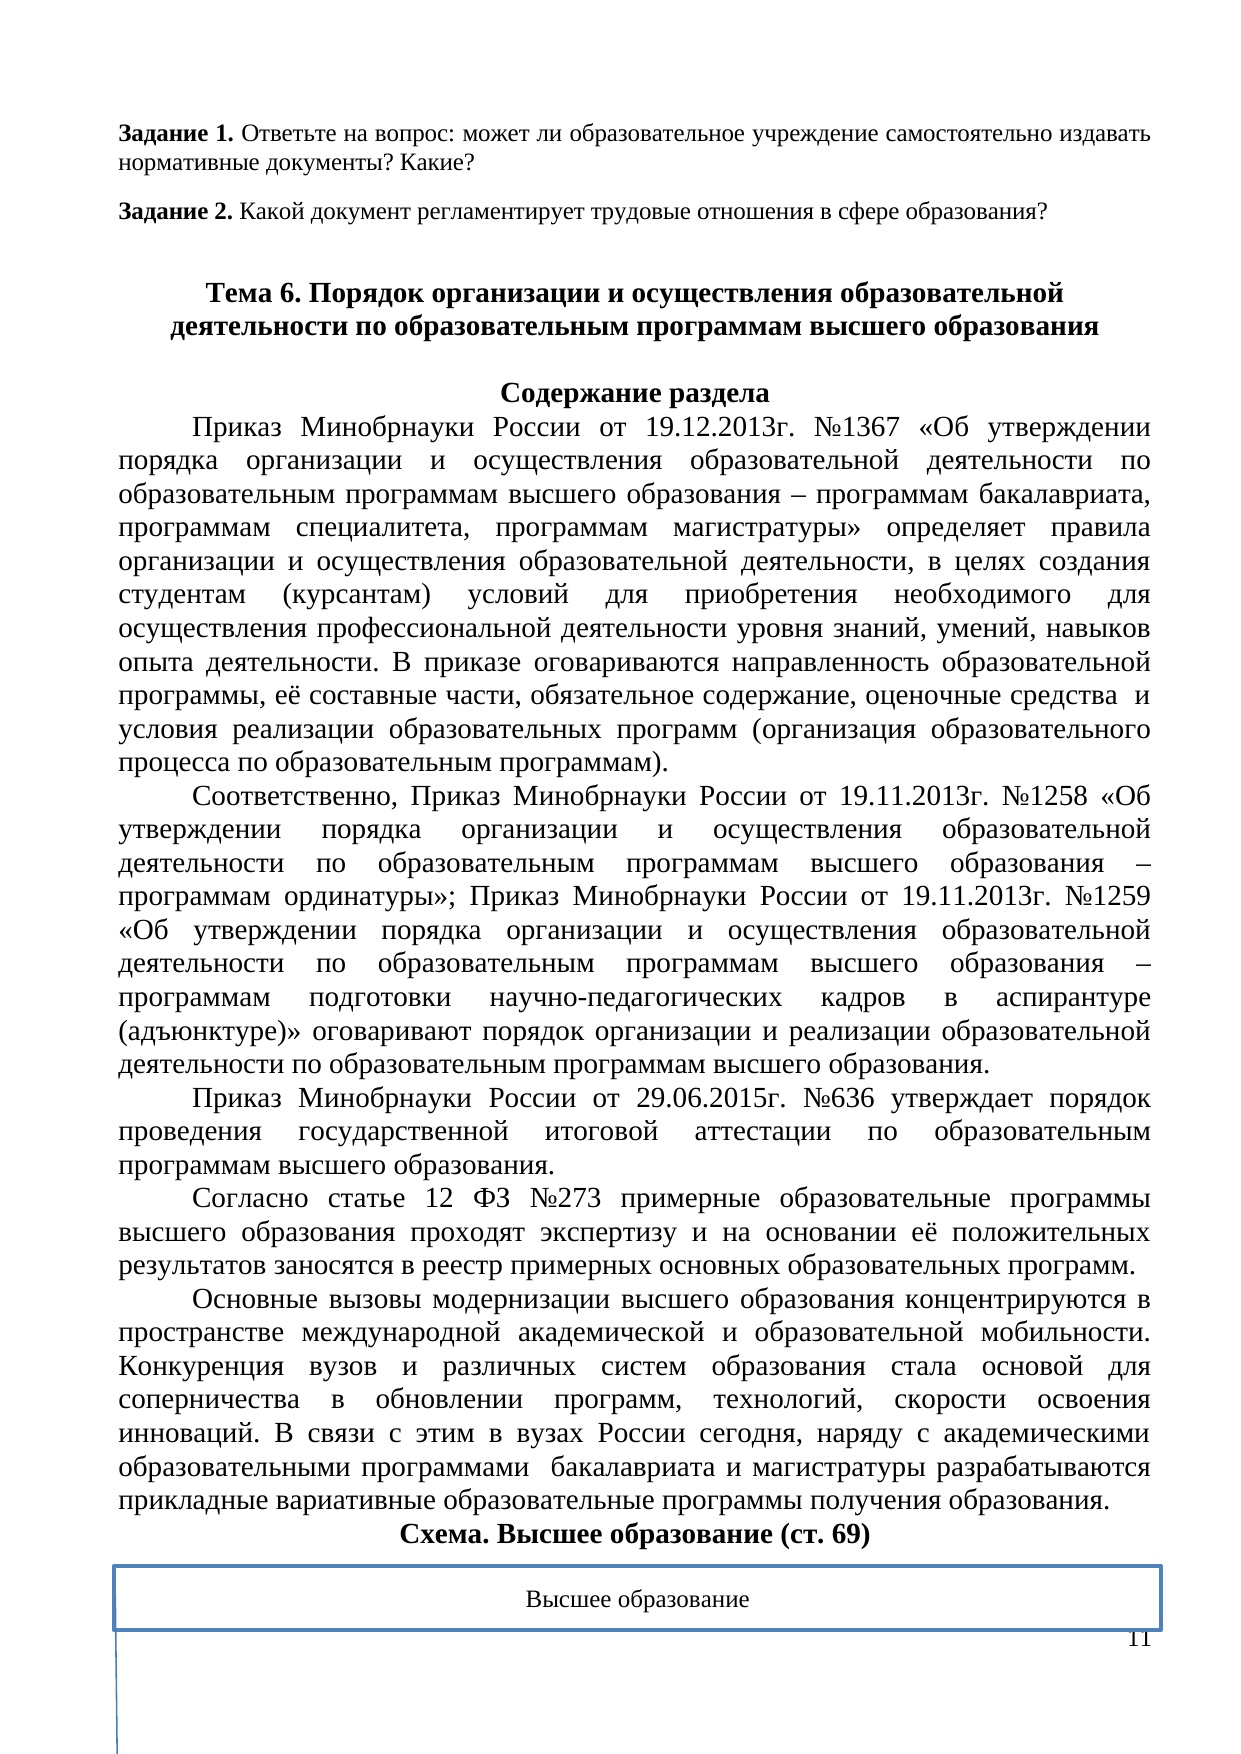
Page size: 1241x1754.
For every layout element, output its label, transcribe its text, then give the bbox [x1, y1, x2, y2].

text Соответственно, Приказ Минобрнауки России от 19.11.2013г. №1258 «Об утверждении порядка организации и осуществления образовательной деятельности по образовательным программам высшего образования – программам ординатуры»; Приказ Минобрнауки России от 19.11.2013г. №1259 «Об утверждении порядка организации и осуществления образовательной деятельности по образовательным программам высшего образования – программам подготовки научно-педагогических кадров в аспирантуре (адъюнктуре)» оговаривают порядок организации и реализации образовательной деятельности по образовательным программам высшего образования. [118, 778, 1152, 1080]
text Задание 1. Ответьте на вопрос: может ли образовательное учреждение самостоятельно издавать нормативные документы? Какие? [118, 118, 1151, 176]
text Согласно статье 12 ФЗ №273 примерные образовательные программы высшего образования проходят экспертизу и на основании её положительных результатов заносятся в реестр примерных основных образовательных программ. [118, 1180, 1152, 1281]
text Приказ Минобрнауки России от 19.12.2013г. №1367 «Об утверждении порядка организации и осуществления образовательной деятельности по образовательным программам высшего образования – программам бакалавриата, программам специалитета, программам магистратуры» определяет правила организации и осуществления образовательной деятельности, в целях создания студентам (курсантам) условий для приобретения необходимого для осуществления профессиональной деятельности уровня знаний, умений, навыков опыта деятельности. В приказе оговариваются направленность образовательной программы, её составные части, обязательное содержание, оценочные средства и условия реализации образовательных программ (организация образовательного процесса по образовательным программам). [118, 409, 1152, 778]
text Содержание раздела [118, 375, 1152, 409]
text Тема 6. Порядок организации и осуществления образовательной деятельности по образовательным программам высшего образования [118, 275, 1152, 342]
text Основные вызовы модернизации высшего образования концентрируются в пространстве международной академической и образовательной мобильности. Конкуренция вузов и различных систем образования стала основой для соперничества в обновлении программ, технологий, скорости освоения инноваций. В связи с этим в вузах России сегодня, наряду с академическими образовательными программами бакалавриата и магистратуры разрабатываются прикладные вариативные образовательные программы получения образования. [118, 1281, 1152, 1516]
text Задание 2. Какой документ регламентирует трудовые отношения в сфере образования? [118, 196, 1151, 225]
text Приказ Минобрнауки России от 29.06.2015г. №636 утверждает порядок проведения государственной итоговой аттестации по образовательным программам высшего образования. [118, 1080, 1152, 1180]
text Схема. Высшее образование (ст. 69) [118, 1516, 1152, 1549]
